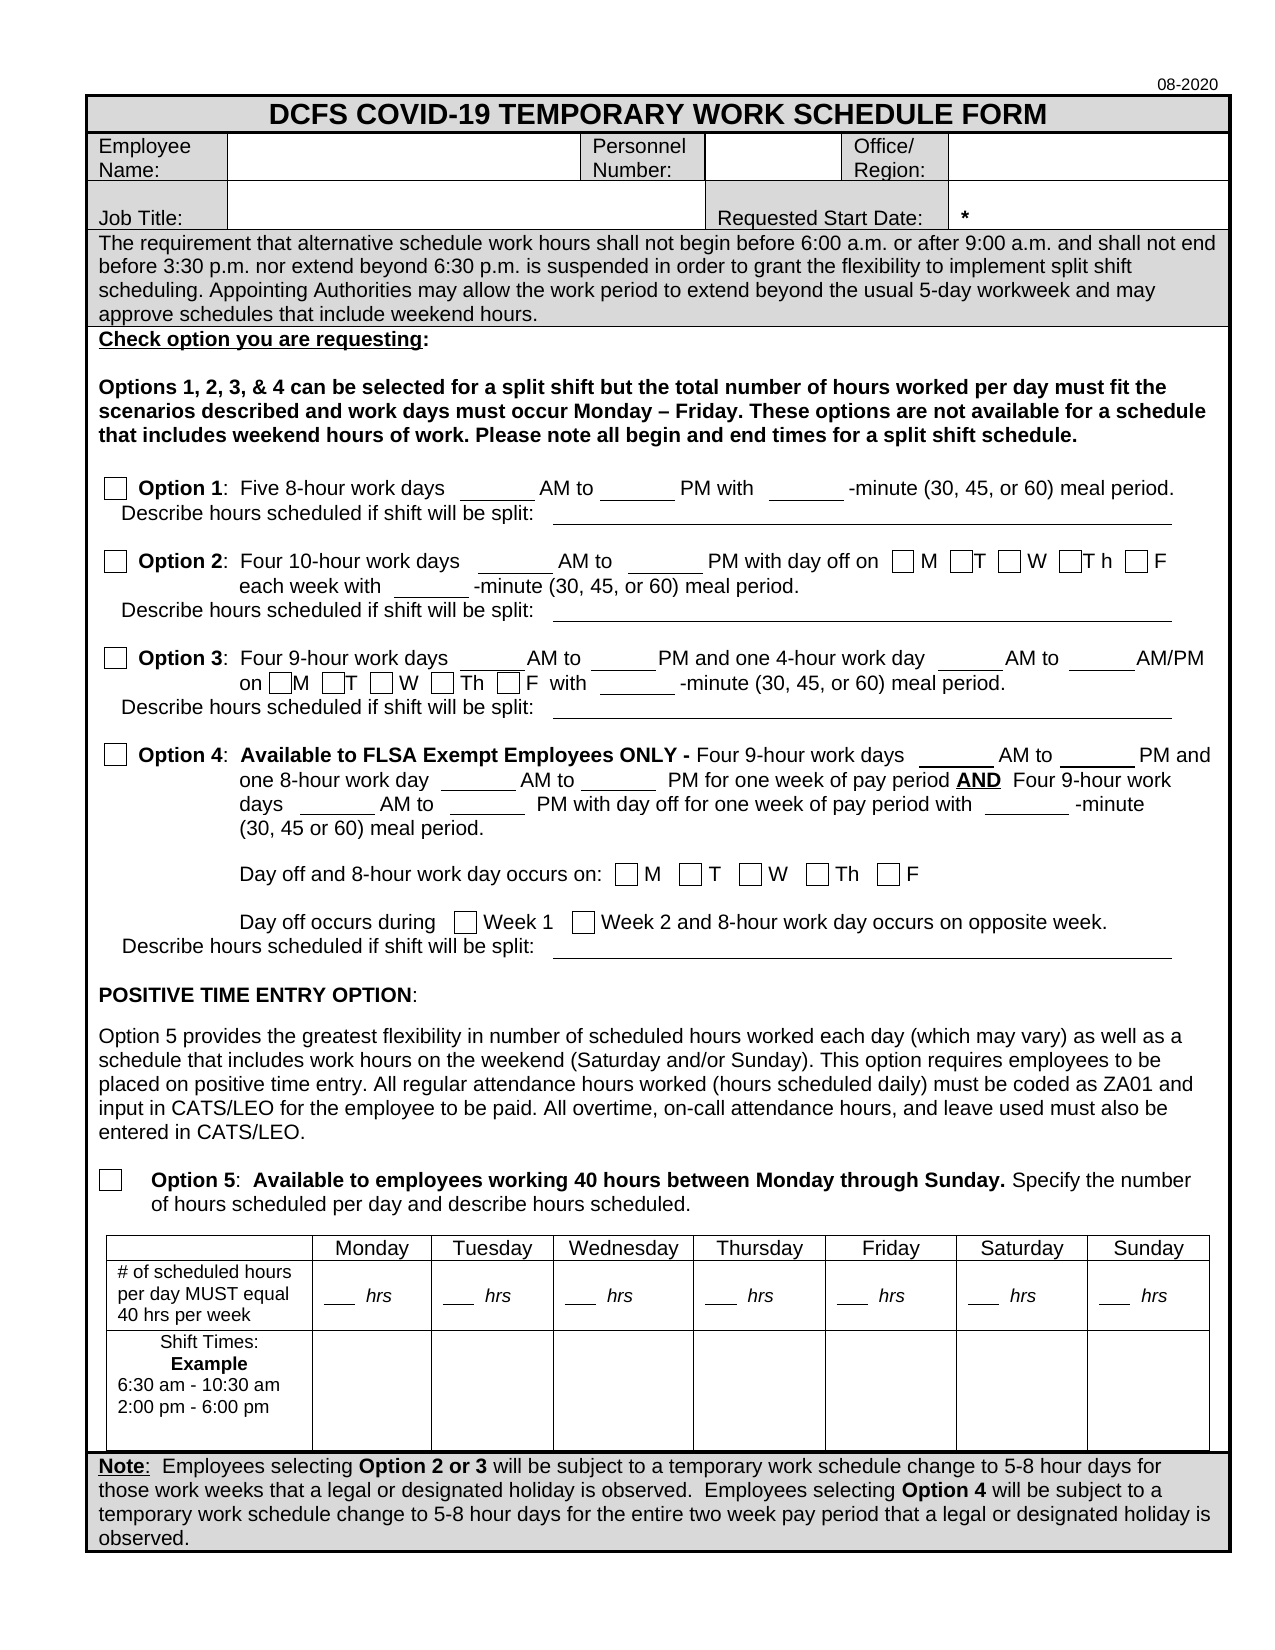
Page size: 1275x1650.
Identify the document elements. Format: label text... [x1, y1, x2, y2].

table_cell DCFS COVID-19 TEMPORARY WORK SCHEDULE FORM [88, 97, 1228, 131]
table_cell Employee Name: [88, 134, 227, 180]
table_cell Office/ Region: [842, 134, 948, 180]
table_cell Check option you are requesting: Options 1, 2, 3, & 4 can be selected for a split shift but the total number of hours worked per day must fit the scenarios described and work days must occur Monday – Friday. These options are not available for a schedule that includes weekend hours of work. Please note all begin and end times for a split shift schedule. POSITIVE TIME ENTRY OPTION: Option 5 provides the greatest flexibility in number of scheduled hours worked each day (which may vary) as well as a schedule that includes work hours on the weekend (Saturday and/or Sunday). This option requires employees to be placed on positive time entry. All regular attendance hours worked (hours scheduled daily) must be coded as ZA01 and input in CATS/LEO for the employee to be paid. All overtime, on-call attendance hours, and leave used must also be entered in CATS/LEO. Option 5: Available to employees working 40 hours between Monday through Sunday. Specify the number of hours scheduled per day and describe hours scheduled. [88, 327, 1228, 1451]
table_cell [228, 181, 705, 229]
table_cell * [949, 181, 1228, 229]
table_cell The requirement that alternative schedule work hours shall not begin before 6:00 a.m. or after 9:00 a.m. and shall not end before 3:30 p.m. nor extend beyond 6:30 p.m. is suspended in order to grant the flexibility to implement split shift scheduling. Appointing Authorities may allow the work period to extend beyond the usual 5-day workweek and may approve schedules that include weekend hours. [88, 230, 1228, 326]
table_cell Requested Start Date: [706, 181, 948, 229]
table_cell Note: Employees selecting Option 2 or 3 will be subject to a temporary work schedule change to 5-8 hour days for those work weeks that a legal or designated holiday is observed. Employees selecting Option 4 will be subject to a temporary work schedule change to 5-8 hour days for the entire two week pay period that a legal or designated holiday is observed. [88, 1454, 1228, 1550]
table_header 08-2020 [86, 75, 1230, 94]
table_cell [706, 134, 841, 180]
table_cell Personnel Number: [581, 134, 704, 180]
table_cell Job Title: [88, 181, 227, 229]
table_cell [228, 134, 580, 180]
table_cell [949, 134, 1228, 180]
